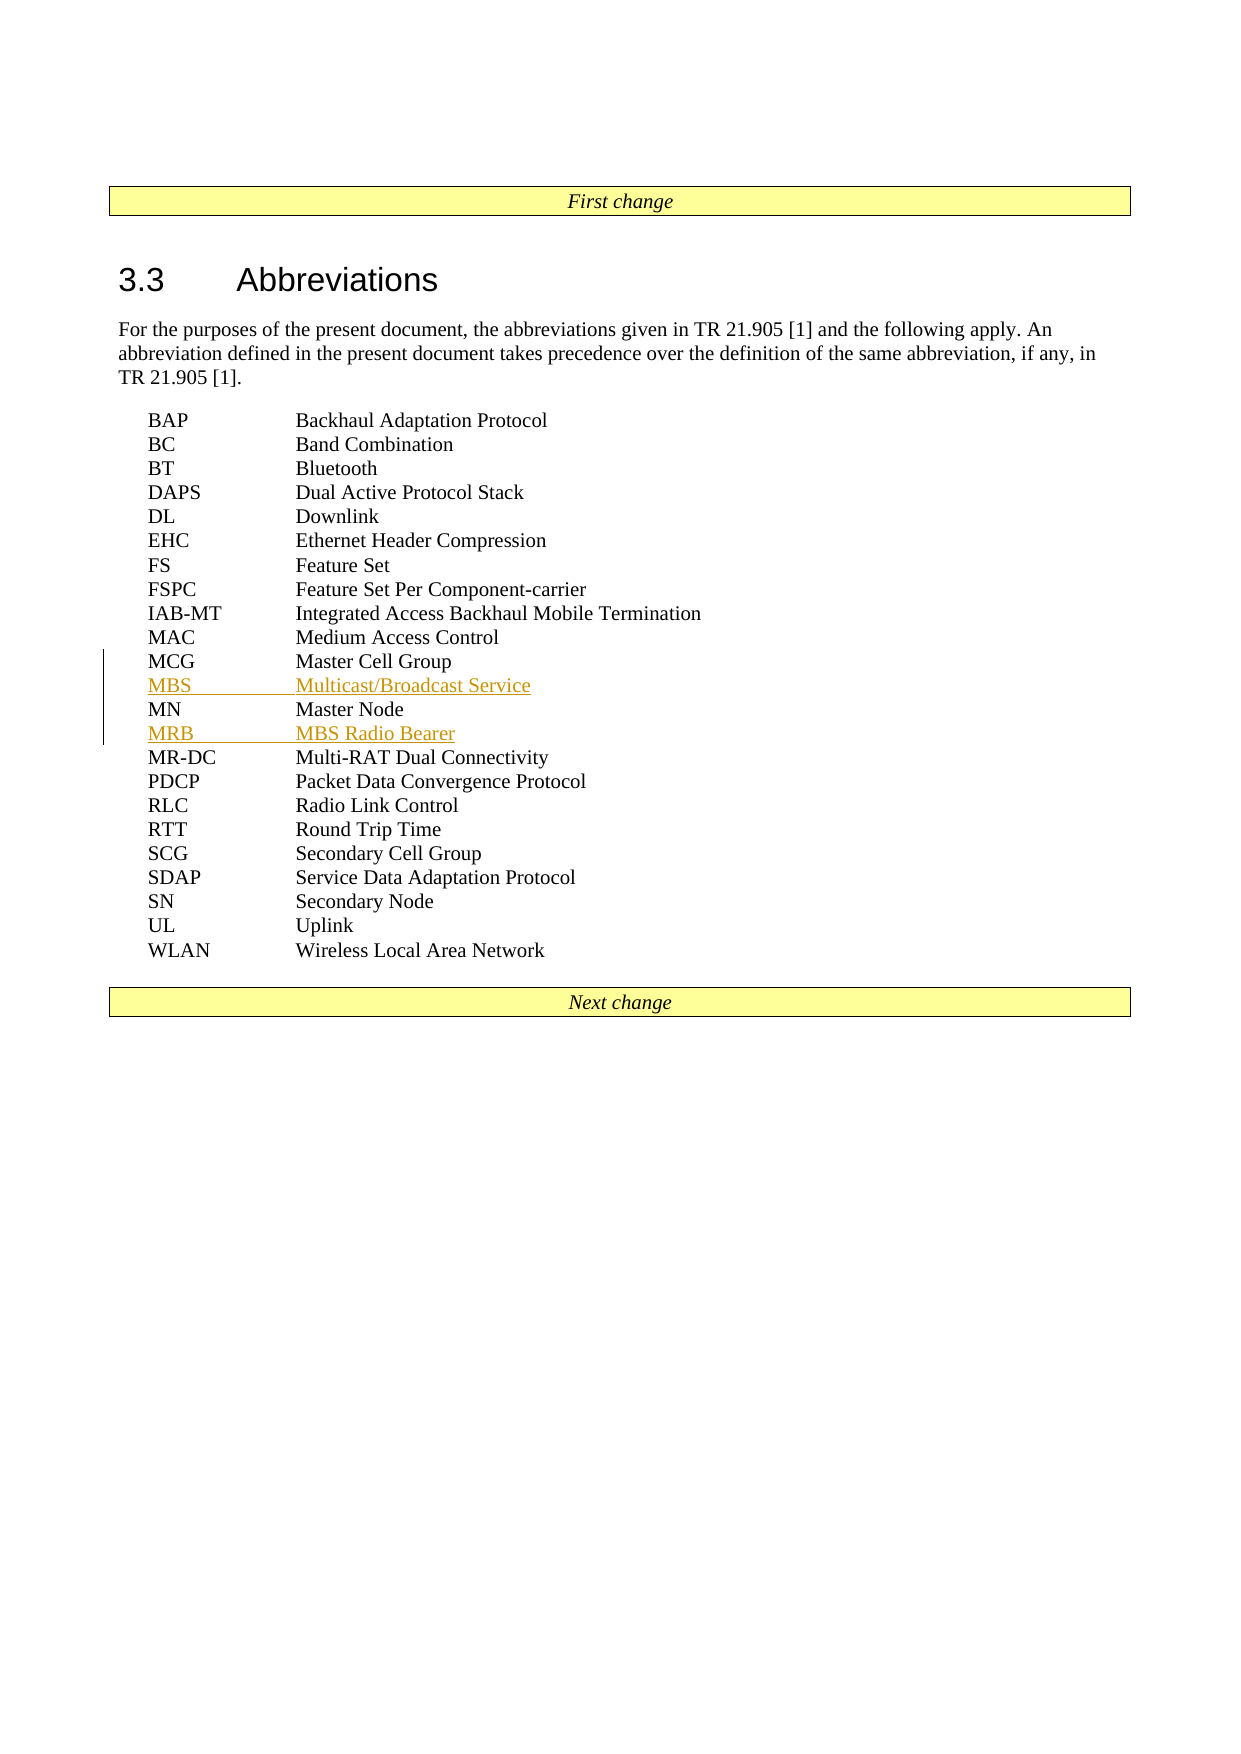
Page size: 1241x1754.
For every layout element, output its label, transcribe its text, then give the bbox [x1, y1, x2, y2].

text FS Feature Set [148, 552, 1122, 577]
text RLC Radio Link Control [148, 793, 1122, 817]
text For the purposes of the present document, the abbreviations given in TR 21.905 [1] and the following apply. An abbreviation defined in the present document takes precedence over the definition of the same abbreviation, if any, in TR 21.905 [1]. [118, 317, 1122, 389]
text BT Bluetooth [148, 456, 1122, 480]
text PDCP Packet Data Convergence Protocol [148, 769, 1122, 793]
text BC Band Combination [148, 432, 1122, 456]
text SN Secondary Node [148, 889, 1122, 913]
text FSPC Feature Set Per Component-carrier [148, 577, 1122, 601]
text WLAN Wireless Local Area Network [148, 937, 1122, 962]
text EHC Ethernet Header Compression [148, 528, 1122, 552]
text MN Master Node [148, 697, 1122, 721]
text First change [110, 187, 1130, 215]
text SDAP Service Data Adaptation Protocol [148, 865, 1122, 889]
text DL Downlink [148, 504, 1122, 528]
text SCG Secondary Cell Group [148, 841, 1122, 865]
text MCG Master Cell Group [148, 649, 1122, 673]
text UL Uplink [148, 913, 1122, 937]
text IAB-MT Integrated Access Backhaul Mobile Termination [148, 601, 1122, 625]
text BAP Backhaul Adaptation Protocol [148, 408, 1122, 432]
text Next change [110, 988, 1130, 1016]
text MR-DC Multi-RAT Dual Connectivity [148, 745, 1122, 769]
text RTT Round Trip Time [148, 817, 1122, 841]
subtitle 3.3 Abbreviations [118, 260, 1122, 298]
text MAC Medium Access Control [148, 625, 1122, 649]
text DAPS Dual Active Protocol Stack [148, 480, 1122, 504]
